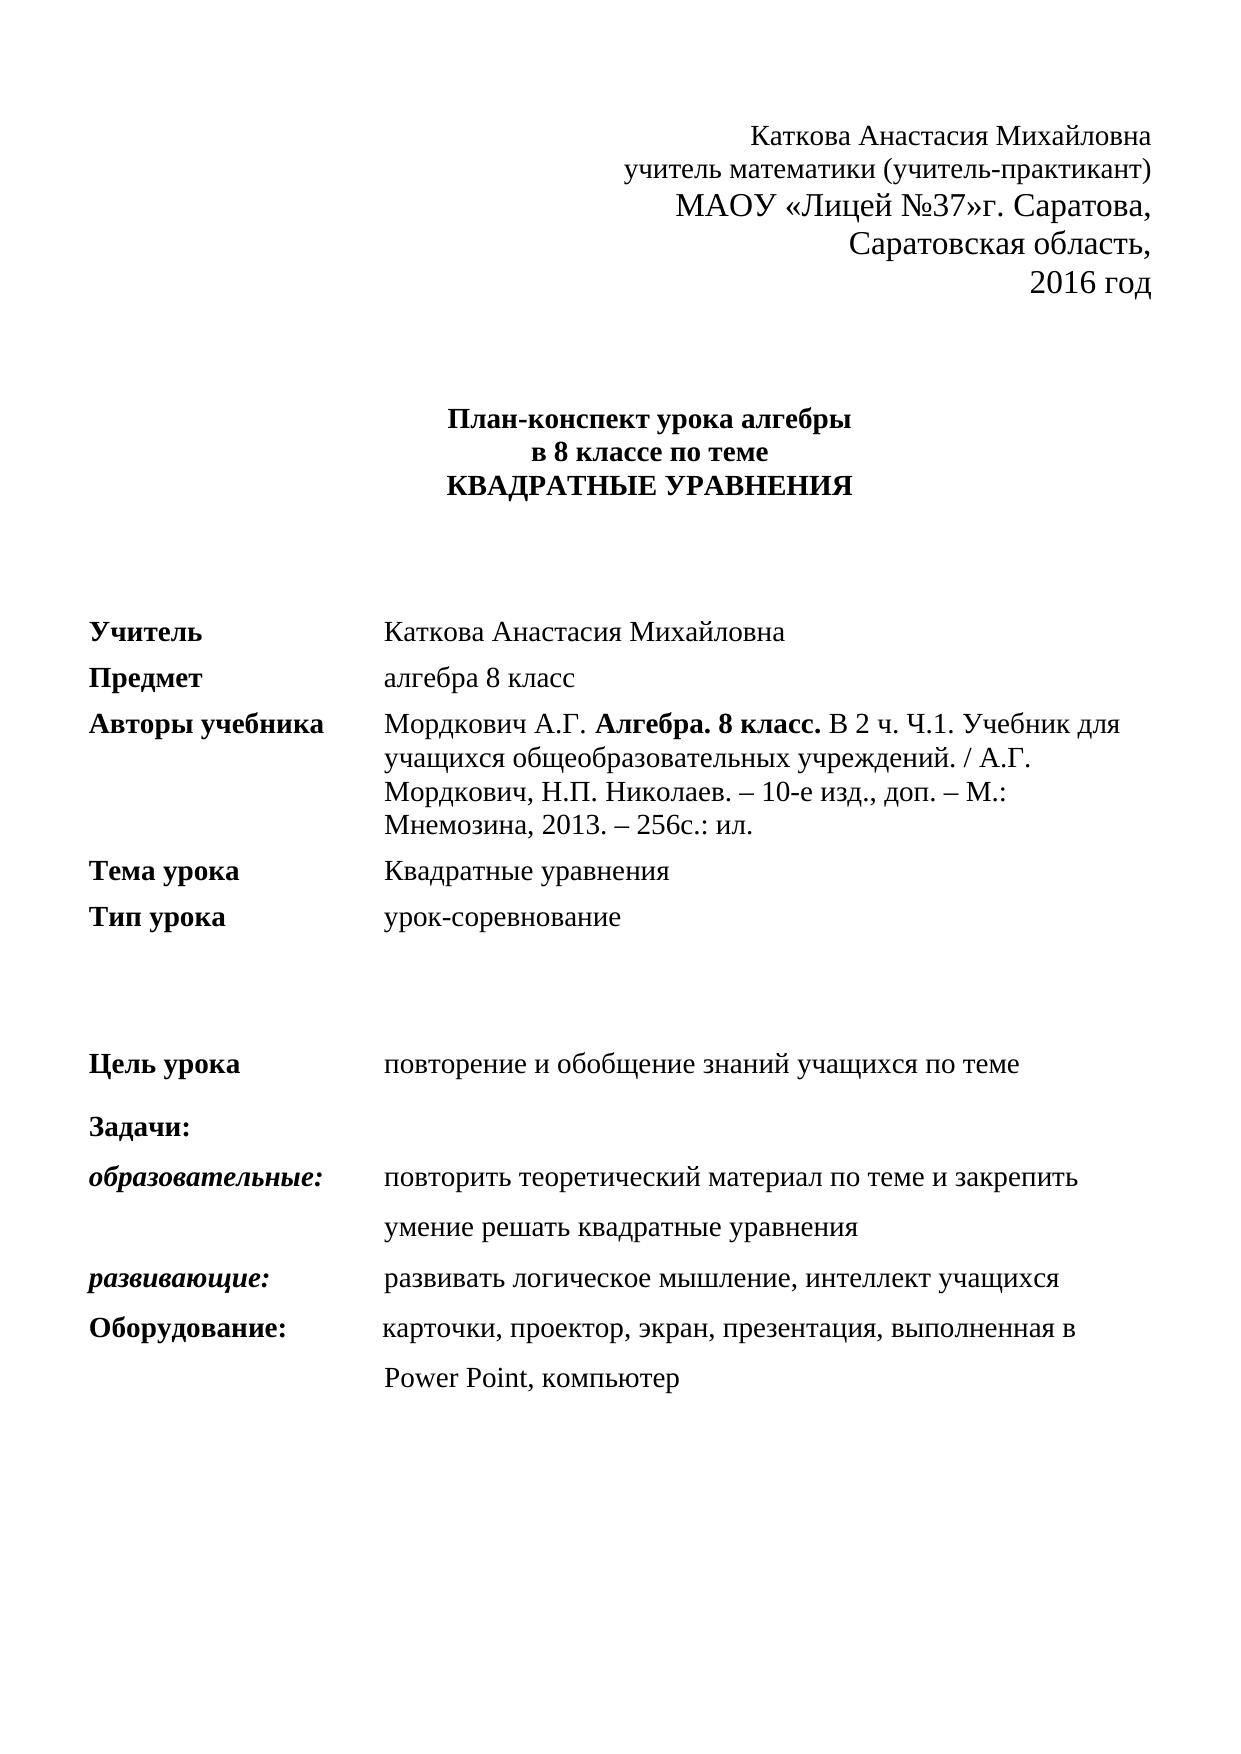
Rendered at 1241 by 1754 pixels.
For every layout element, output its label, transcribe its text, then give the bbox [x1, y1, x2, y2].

text Оборудование: карточки, проектор, экран, презентация, выполненная в Power Point, компьютер [89, 1310, 1152, 1394]
text образовательные: повторить теоретический материал по теме и закрепить умение решать квадратные уравнения [89, 1159, 1152, 1243]
text Учитель Каткова Анастасия Михайловна [89, 614, 1152, 648]
text Тип урока урок-соревнование [89, 899, 1152, 933]
text План-конспект урока алгебры [89, 401, 1152, 434]
text Саратовская область, [89, 223, 1152, 262]
text учитель математики (учитель-практикант) [89, 152, 1152, 185]
text Тема урока Квадратные уравнения [89, 853, 1152, 887]
text Предмет алгебра 8 класс [89, 661, 1152, 694]
text КВАДРАТНЫЕ УРАВНЕНИЯ [89, 468, 1152, 501]
text развивающие: развивать логическое мышление, интеллект учащихся [89, 1260, 1152, 1293]
text Каткова Анастасия Михайловна [89, 118, 1152, 152]
text Авторы учебника Мордкович А.Г. Алгебра. 8 класс. В 2 ч. Ч.1. Учебник для учащихся общеобразовательных учреждений. / А.Г. Мордкович, Н.П. Николаев. – 10-е изд., доп. – М.: Мнемозина, 2013. – 256с.: ил. [89, 707, 1152, 841]
text 2016 год [89, 262, 1152, 300]
text Цель урока повторение и обобщение знаний учащихся по теме [89, 1046, 1152, 1079]
text в 8 классе по теме [89, 434, 1152, 468]
text МАОУ «Лицей №37»г. Саратова, [89, 185, 1152, 223]
text Задачи: [89, 1109, 1152, 1142]
